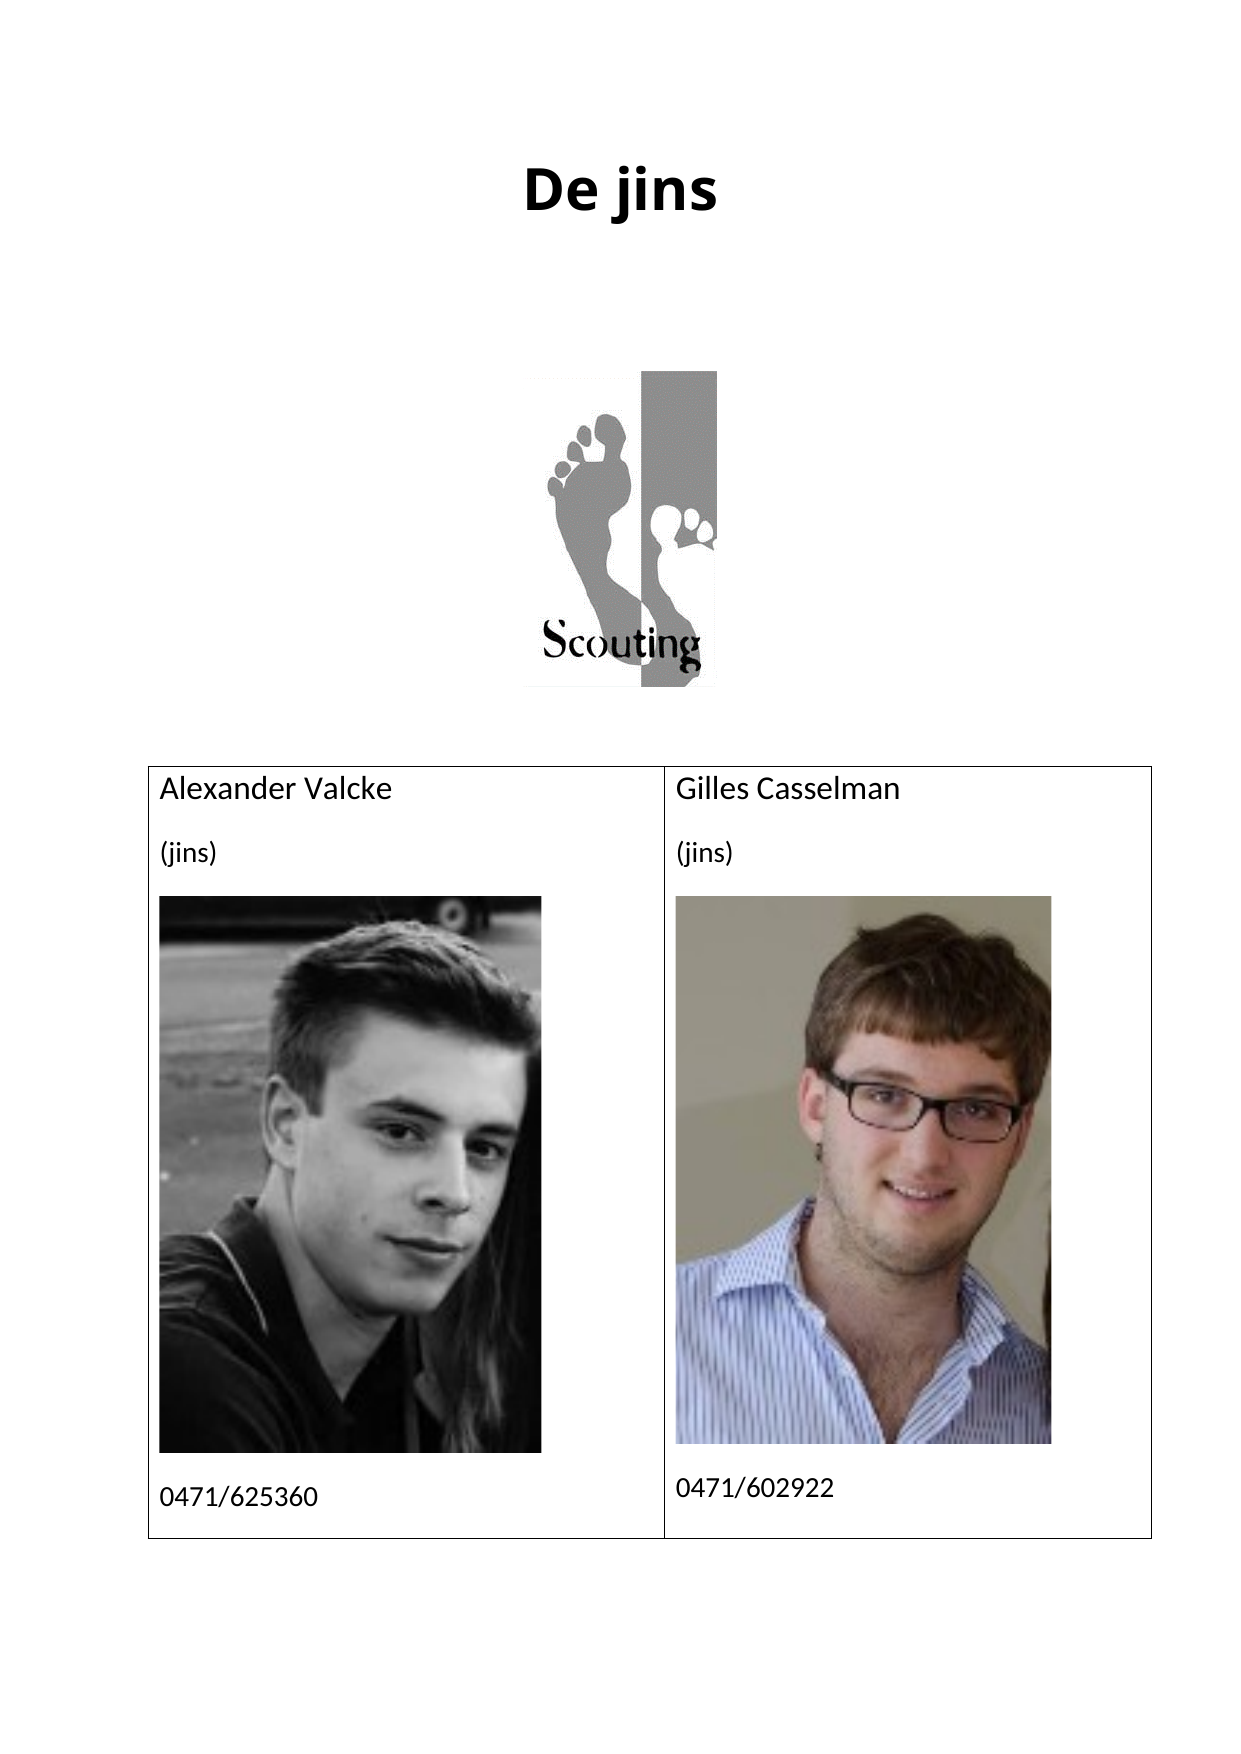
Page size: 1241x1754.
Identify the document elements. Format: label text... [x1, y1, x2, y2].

table_header Gilles Casselman (jins) 0471/602922 [665, 767, 1151, 1538]
text De jins [148, 148, 1093, 227]
picture [159, 896, 542, 1453]
table_header Alexander Valcke (jins) 0471/625360 [149, 767, 664, 1538]
picture [523, 371, 717, 687]
picture [675, 896, 1052, 1444]
